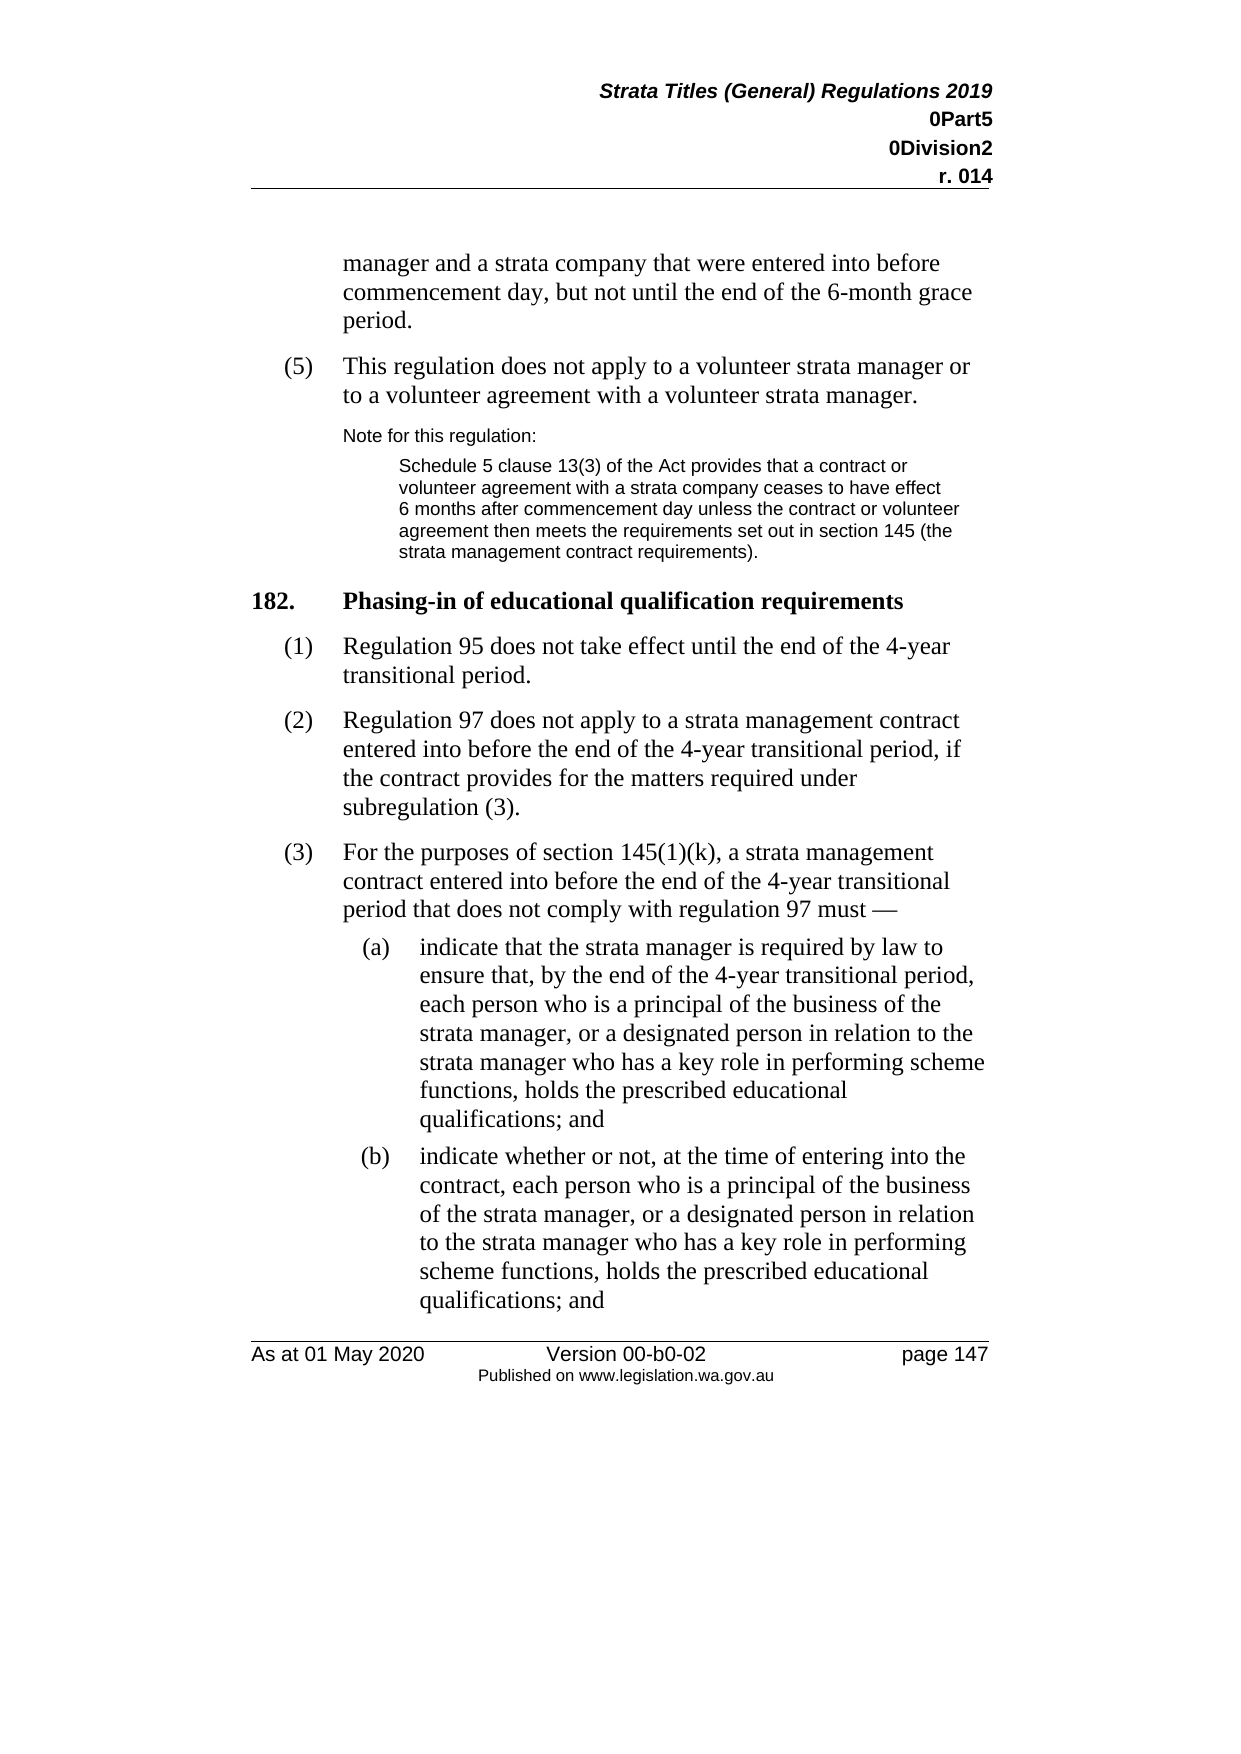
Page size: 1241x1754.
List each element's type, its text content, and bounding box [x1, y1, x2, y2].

text (b) indicate whether or not, at the time of entering into the contract, each person who is a principal of the business of the strata manager, or a designated person in relation to the strata manager who has a key role in performing scheme functions, holds the prescribed educational qualifications; and [251, 1141, 989, 1314]
subtitle Note for this regulation: [251, 425, 989, 447]
text (5) This regulation does not apply to a volunteer strata manager or to a volunteer agreement with a volunteer strata manager. [251, 351, 989, 408]
subtitle 182. Phasing-in of educational qualification requirements [251, 586, 989, 614]
text Schedule 5 clause 13(3) of the Act provides that a contract or volunteer agreement with a strata company ceases to have effect 6 months after commencement day unless the contract or volunteer agreement then meets the requirements set out in section 145 (the strata management contract requirements). [251, 455, 989, 563]
text (2) Regulation 97 does not apply to a strata management contract entered into before the end of the 4-year transitional period, if the contract provides for the matters required under subregulation (3). [251, 705, 989, 820]
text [251, 248, 989, 334]
text (1) Regulation 95 does not take effect until the end of the 4-year transitional period. [251, 631, 989, 689]
text (3) For the purposes of section 145(1)(k), a strata management contract entered into before the end of the 4-year transitional period that does not comply with regulation 97 must — [251, 837, 989, 923]
text (a) indicate that the strata manager is required by law to ensure that, by the end of the 4-year transitional period, each person who is a principal of the business of the strata manager, or a designated person in relation to the strata manager who has a key role in performing scheme functions, holds the prescribed educational qualifications; and [251, 932, 989, 1133]
